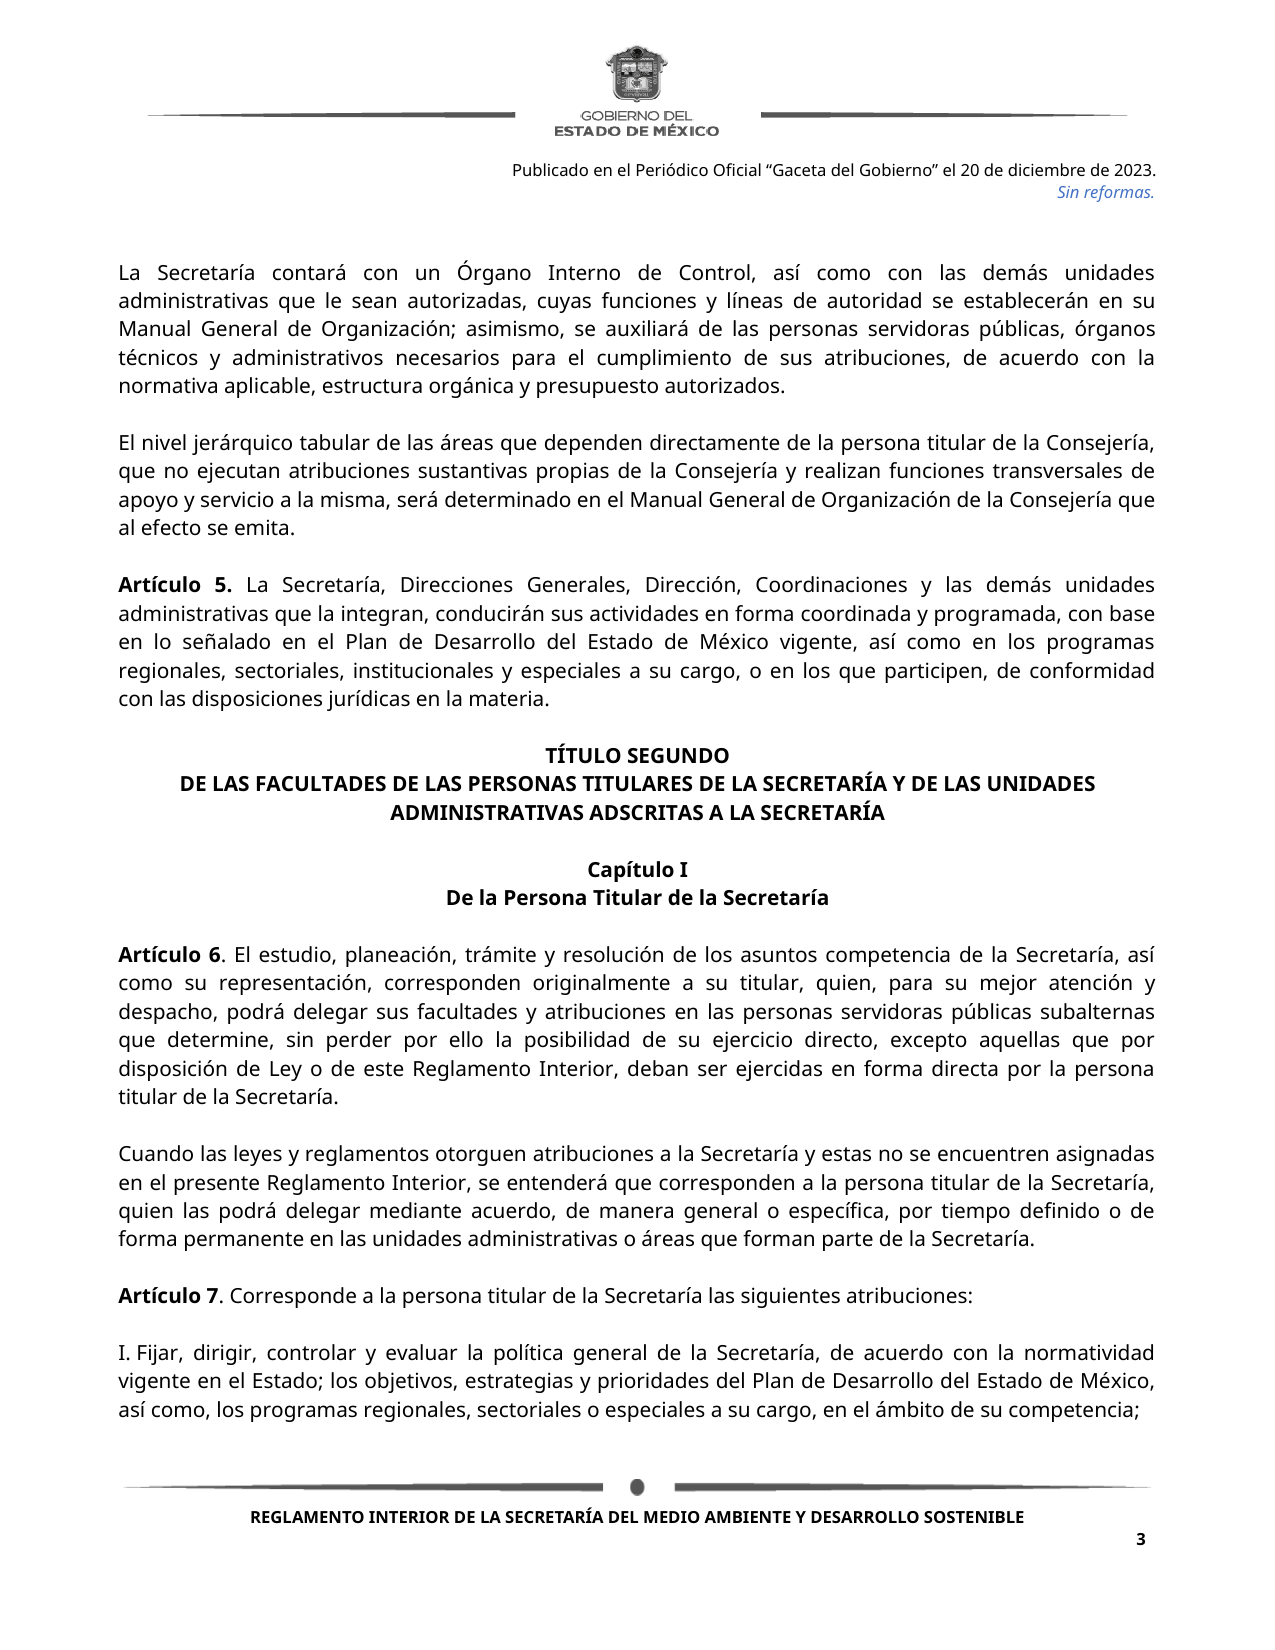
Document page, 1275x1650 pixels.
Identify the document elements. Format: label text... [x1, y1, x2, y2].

text De la Persona Titular de la Secretaría [118, 883, 1157, 912]
picture [123, 1479, 1152, 1496]
text El nivel jerárquico tabular de las áreas que dependen directamente de la persona titular de la Consejería, que no ejecutan atribuciones sustantivas propias de la Consejería y realizan funciones transversales de apoyo y servicio a la misma, será determinado en el Manual General de Organización de la Consejería que al efecto se emita. [118, 428, 1157, 542]
text Capítulo I [118, 855, 1157, 883]
text La Secretaría contará con un Órgano Interno de Control, así como con las demás unidades administrativas que le sean autorizadas, cuyas funciones y líneas de autoridad se establecerán en su Manual General de Organización; asimismo, se auxiliará de las personas servidoras públicas, órganos técnicos y administrativos necesarios para el cumplimiento de sus atribuciones, de acuerdo con la normativa aplicable, estructura orgánica y presupuesto autorizados. [118, 258, 1157, 400]
picture [147, 44, 1128, 136]
list Fijar, dirigir, controlar y evaluar la política general de la Secretaría, de acuerdo con la normatividad vigente en el Estado; los objetivos, estrategias y prioridades del Plan de Desarrollo del Estado de México, así como, los programas regionales, sectoriales o especiales a su cargo, en el ámbito de su competencia; [118, 1338, 1157, 1423]
text Artículo 6. El estudio, planeación, trámite y resolución de los asuntos competencia de la Secretaría, así como su representación, corresponden originalmente a su titular, quien, para su mejor atención y despacho, podrá delegar sus facultades y atribuciones en las personas servidoras públicas subalternas que determine, sin perder por ello la posibilidad de su ejercicio directo, excepto aquellas que por disposición de Ley o de este Reglamento Interior, deban ser ejercidas en forma directa por la persona titular de la Secretaría. [118, 940, 1157, 1111]
text DE LAS FACULTADES DE LAS PERSONAS TITULARES DE LA SECRETARÍA Y DE LAS UNIDADES ADMINISTRATIVAS ADSCRITAS A LA SECRETARÍA [118, 769, 1157, 826]
text Artículo 7. Corresponde a la persona titular de la Secretaría las siguientes atribuciones: [118, 1281, 1157, 1310]
text TÍTULO SEGUNDO [118, 741, 1157, 769]
text Artículo 5. La Secretaría, Direcciones Generales, Dirección, Coordinaciones y las demás unidades administrativas que la integran, conducirán sus actividades en forma coordinada y programada, con base en lo señalado en el Plan de Desarrollo del Estado de México vigente, así como en los programas regionales, sectoriales, institucionales y especiales a su cargo, o en los que participen, de conformidad con las disposiciones jurídicas en la materia. [118, 570, 1157, 713]
text Cuando las leyes y reglamentos otorguen atribuciones a la Secretaría y estas no se encuentren asignadas en el presente Reglamento Interior, se entenderá que corresponden a la persona titular de la Secretaría, quien las podrá delegar mediante acuerdo, de manera general o específica, por tiempo definido o de forma permanente en las unidades administrativas o áreas que forman parte de la Secretaría. [118, 1139, 1157, 1253]
